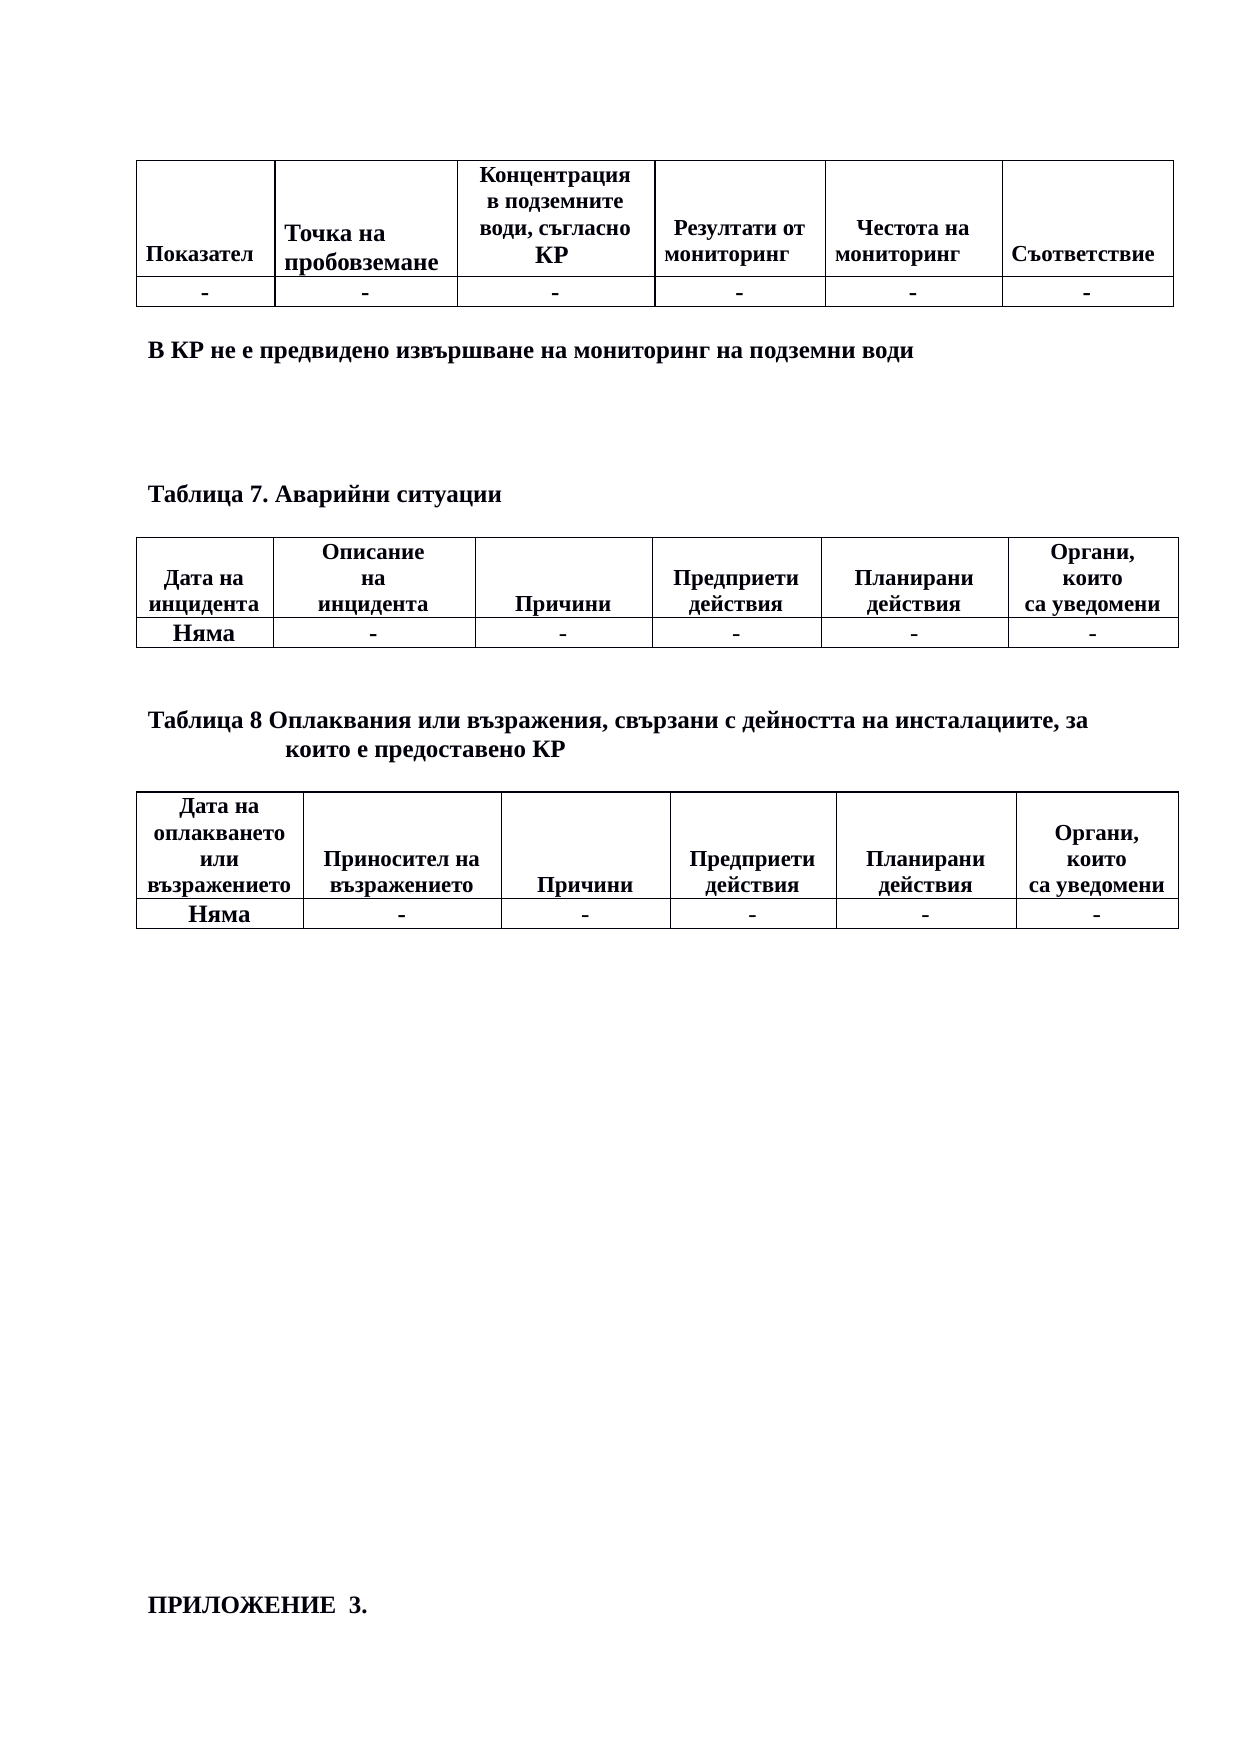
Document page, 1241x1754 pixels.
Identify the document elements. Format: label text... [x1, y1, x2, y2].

table_cell - [656, 277, 825, 306]
table_cell - [653, 618, 821, 647]
table_cell - [137, 277, 274, 306]
table_header Планирани действия [837, 793, 1016, 898]
table_cell - [476, 618, 652, 647]
table_header Концентрация в подземните води, съгласно КР [458, 161, 654, 276]
table_cell Няма [137, 618, 273, 647]
table_header Резултати от мониторинг [656, 161, 825, 276]
table_cell Няма [137, 899, 303, 928]
table_header Предприети действия [671, 793, 836, 898]
table_cell - [458, 277, 654, 306]
table_cell - [276, 277, 457, 306]
table_header Предприети действия [653, 538, 821, 617]
table_cell - [1009, 618, 1178, 647]
table_header Точка на пробовземане [276, 161, 457, 276]
table_header Планирани действия [822, 538, 1008, 617]
table_header Честота на мониторинг [826, 161, 1002, 276]
table_cell - [837, 899, 1016, 928]
table_cell - [304, 899, 501, 928]
table_header Дата на инцидента [137, 538, 273, 617]
table_cell - [826, 277, 1002, 306]
table_cell - [1003, 277, 1173, 306]
table_header Органи, които са уведомени [1017, 793, 1178, 898]
table_header Приносител на възражението [304, 793, 501, 898]
table_cell - [671, 899, 836, 928]
table_cell - [1017, 899, 1178, 928]
text Таблица 7. Аварийни ситуации [148, 479, 1156, 508]
text Таблица 8 Оплаквания или възражения, свързани с дейността на инсталациите, за [148, 705, 1156, 734]
table_cell - [274, 618, 475, 647]
text които е предоставено КР [148, 734, 1156, 763]
table_cell - [822, 618, 1008, 647]
table_header Дата на оплакването или възражението [137, 793, 303, 898]
table_header Причини [476, 538, 652, 617]
table_header Съответствие [1003, 161, 1173, 276]
table_header Причини [502, 793, 670, 898]
text В КР не е предвидено извършване на мониторинг на подземни води [148, 335, 1156, 364]
table_header Показател [137, 161, 274, 276]
text ПРИЛОЖЕНИЕ 3. [148, 1590, 1156, 1619]
table_header Описание на инцидента [274, 538, 475, 617]
table_header Органи, които са уведомени [1009, 538, 1178, 617]
table_cell - [502, 899, 670, 928]
